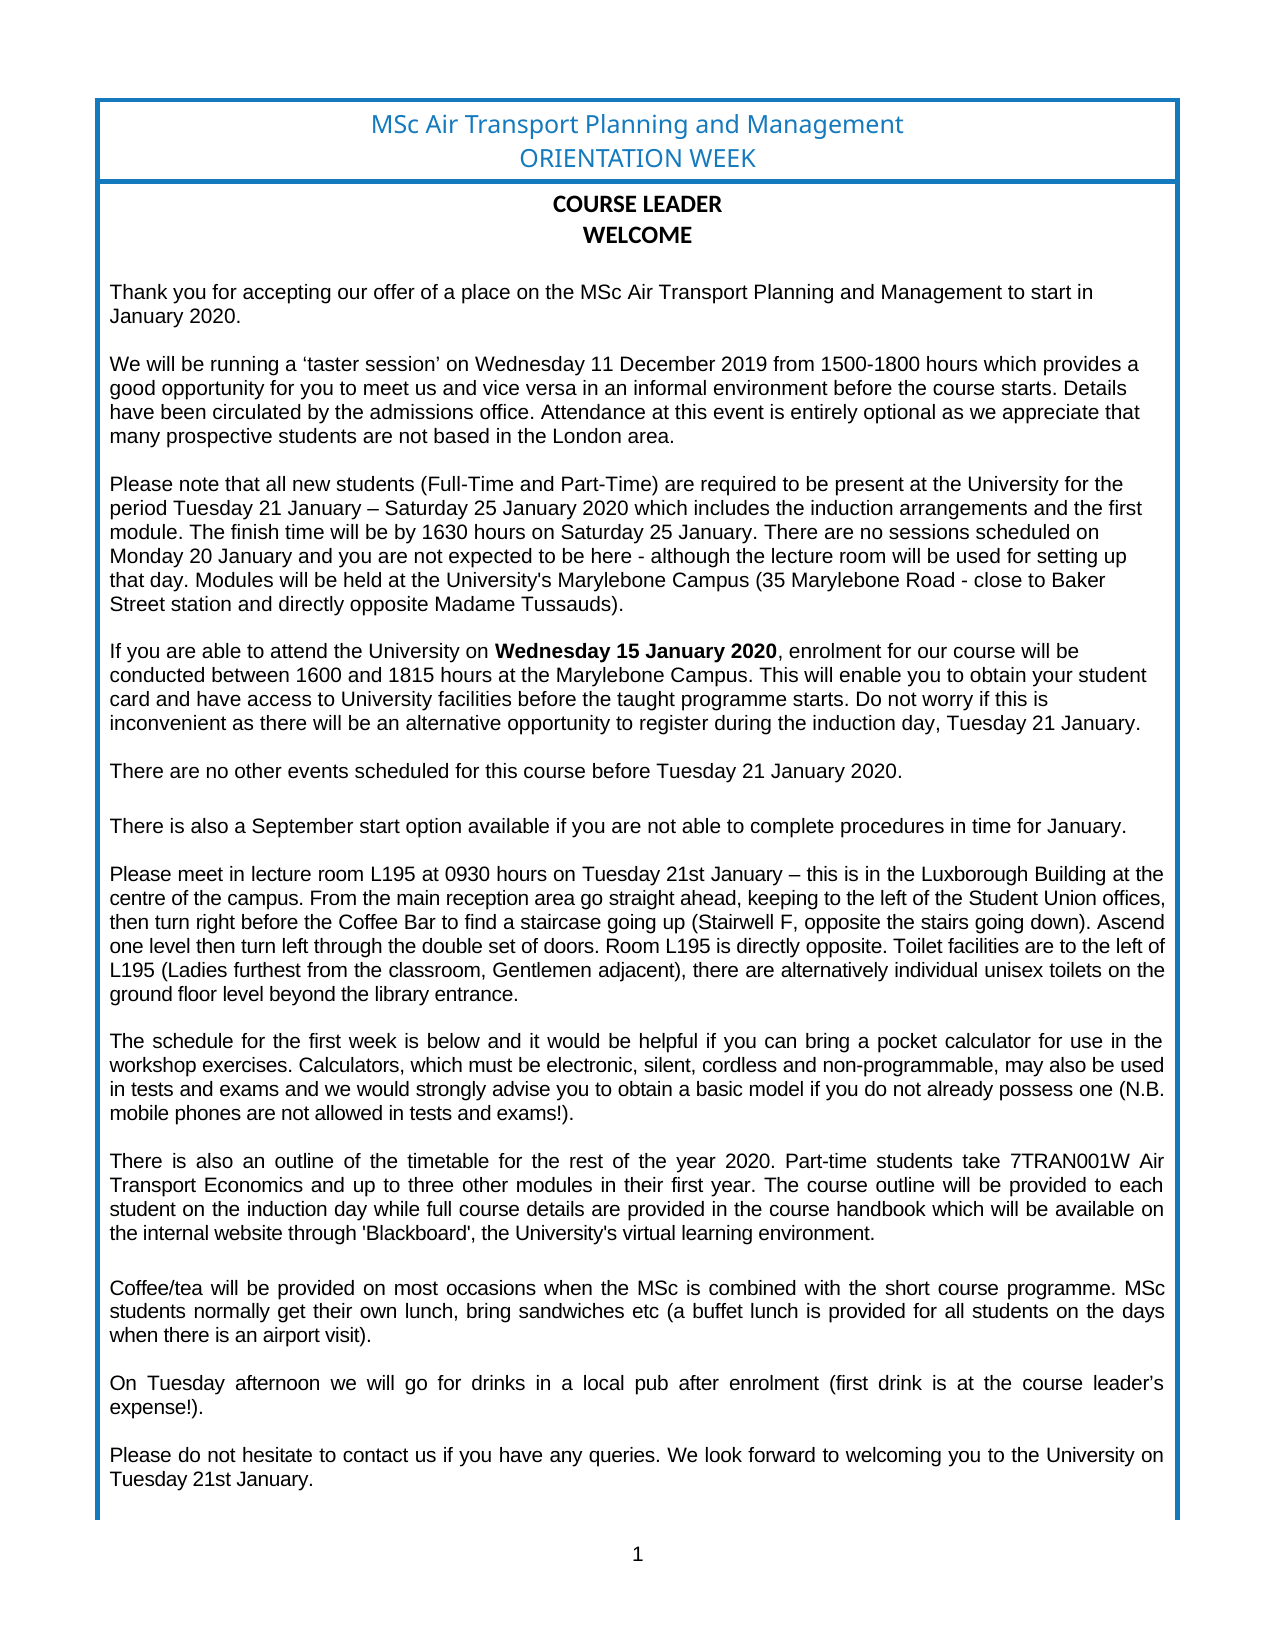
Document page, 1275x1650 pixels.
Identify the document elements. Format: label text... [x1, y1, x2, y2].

table_header MSc Air Transport Planning and Management ORIENTATION WEEK [100, 102, 1175, 179]
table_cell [100, 184, 1175, 1519]
